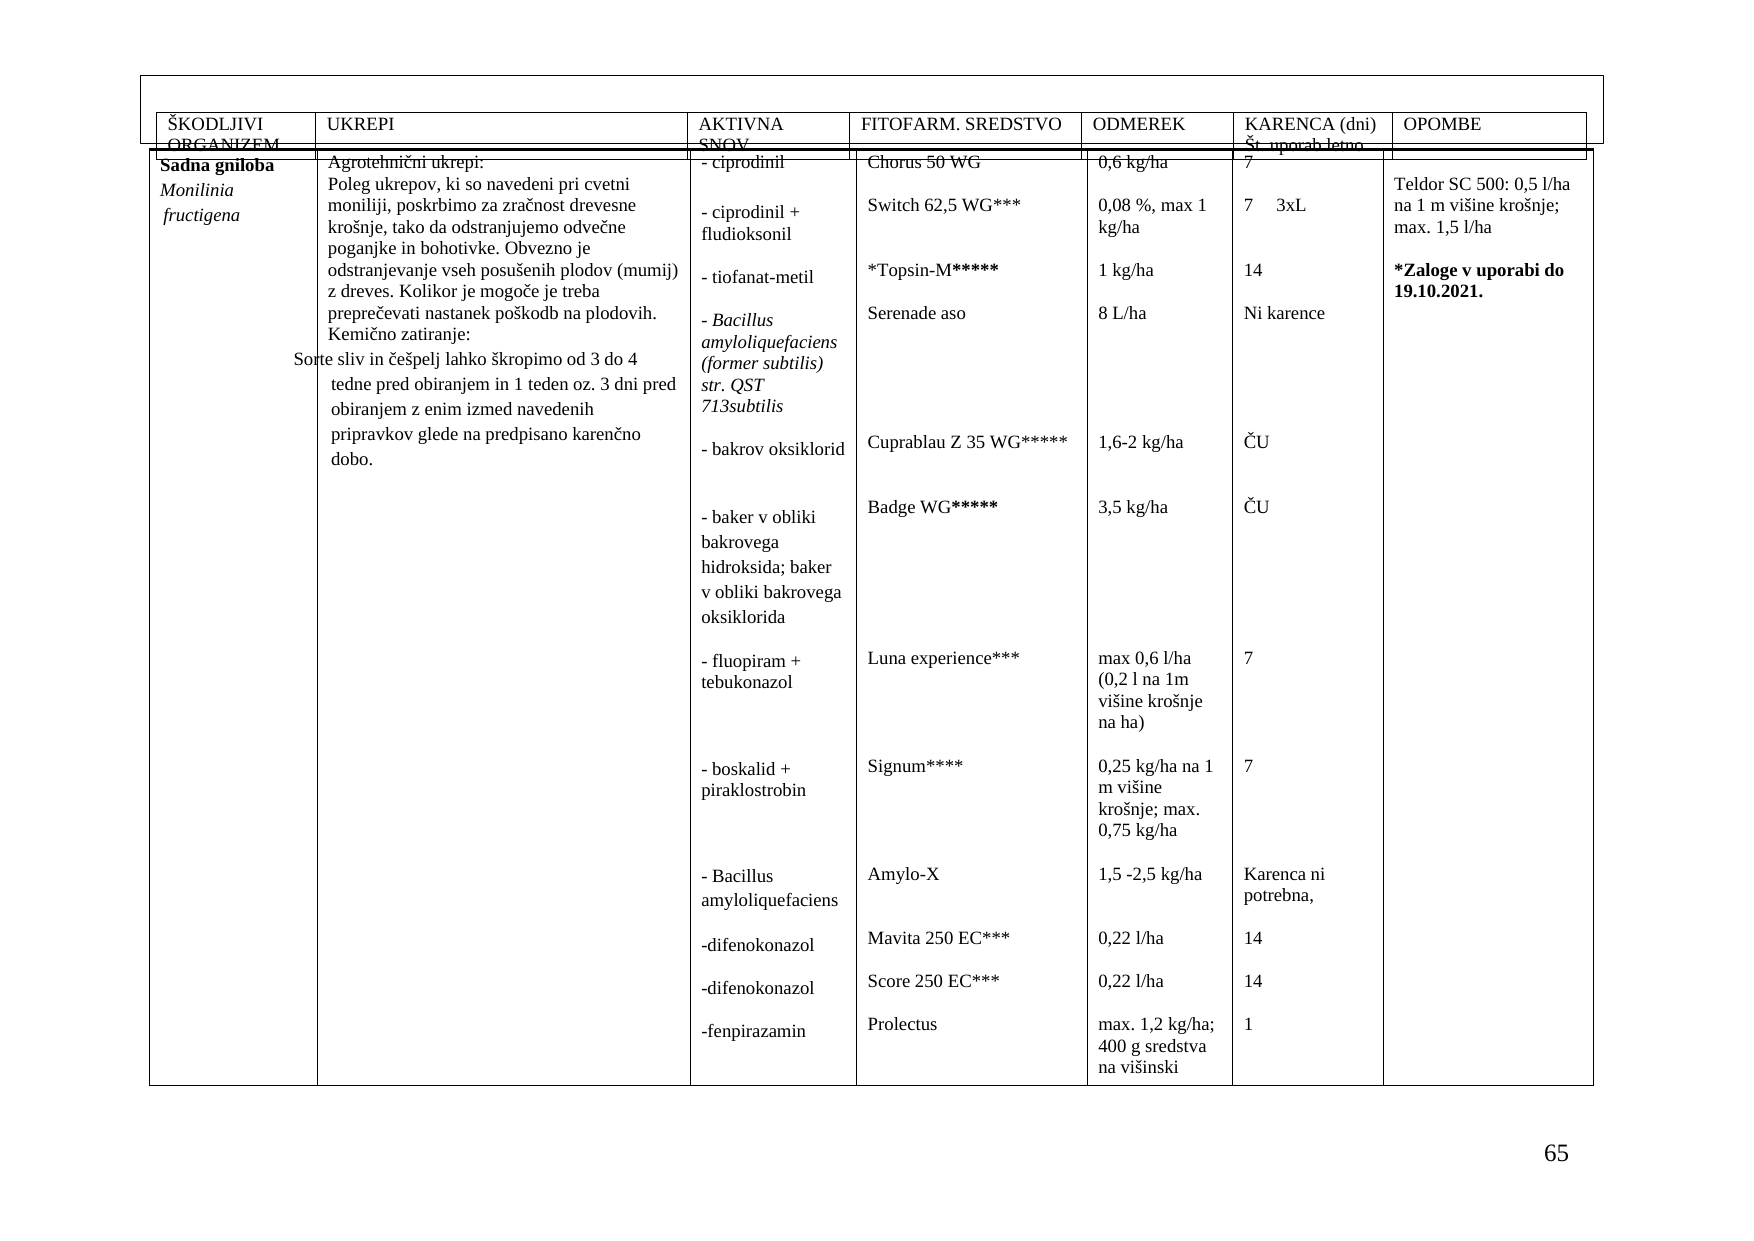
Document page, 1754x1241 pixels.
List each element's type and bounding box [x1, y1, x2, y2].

table_header [1088, 160, 1232, 1085]
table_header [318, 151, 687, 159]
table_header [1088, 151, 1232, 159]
table_header [1384, 151, 1593, 1085]
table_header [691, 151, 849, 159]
table_header [318, 160, 690, 1085]
table_header [857, 160, 1087, 1085]
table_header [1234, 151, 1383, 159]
table_header [691, 160, 856, 1085]
table_header [1233, 160, 1383, 1085]
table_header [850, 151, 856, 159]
table_header [150, 151, 317, 1085]
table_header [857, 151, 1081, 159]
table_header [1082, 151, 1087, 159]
